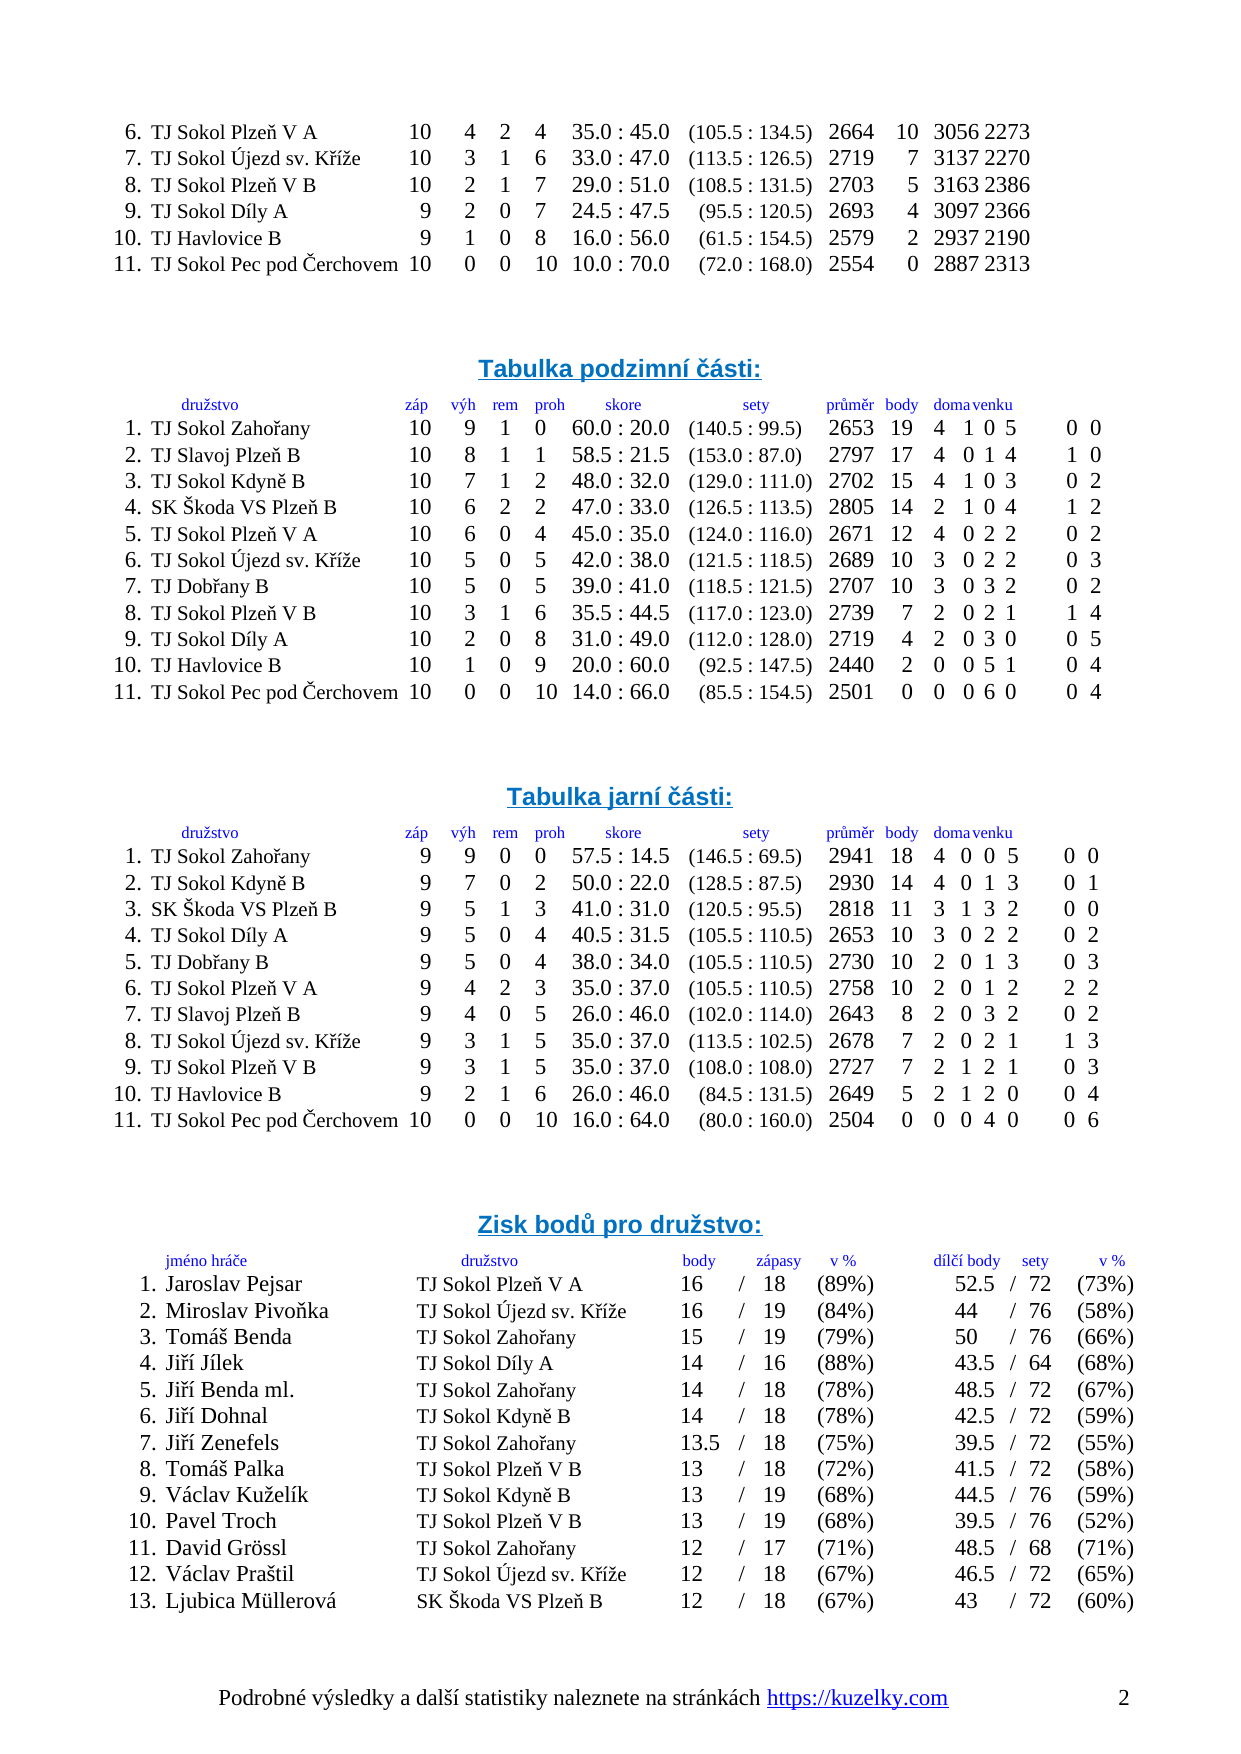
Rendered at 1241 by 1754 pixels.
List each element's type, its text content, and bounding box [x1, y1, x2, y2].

text 8. TJ Sokol Plzeň V B 10 2 1 7 29.0 : 51.0 (108.5 : 131.5) 2703 5 3163 2386 [106, 171, 1134, 197]
text 13. Ljubica Müllerová SK Škoda VS Plzeň B 12 / 18 (67%) 43 / 72 (60%) [106, 1587, 1134, 1613]
text 6. TJ Sokol Plzeň V A 10 4 2 4 35.0 : 45.0 (105.5 : 134.5) 2664 10 3056 2273 [106, 118, 1134, 144]
text 10. TJ Havlovice B 9 2 1 6 26.0 : 46.0 (84.5 : 131.5) 2649 5 2 1 2 0 0 4 [106, 1079, 1134, 1106]
text jméno hráče družstvo body zápasy v % dílčí body sety v % [106, 1251, 1134, 1270]
text 2. TJ Slavoj Plzeň B 10 8 1 1 58.5 : 21.5 (153.0 : 87.0) 2797 17 4 0 1 4 1 0 [106, 441, 1134, 467]
text 11. TJ Sokol Pec pod Čerchovem 10 0 0 10 14.0 : 66.0 (85.5 : 154.5) 2501 0 0 0 6 0 0 4 [106, 678, 1134, 704]
text družstvo záp výh rem proh skore sety průměr body doma venku [106, 823, 1134, 842]
text 10. TJ Havlovice B 9 1 0 8 16.0 : 56.0 (61.5 : 154.5) 2579 2 2937 2190 [106, 223, 1134, 250]
text 9. TJ Sokol Plzeň V B 9 3 1 5 35.0 : 37.0 (108.0 : 108.0) 2727 7 2 1 2 1 0 3 [106, 1053, 1134, 1079]
text 8. Tomáš Palka TJ Sokol Plzeň V B 13 / 18 (72%) 41.5 / 72 (58%) [106, 1455, 1134, 1481]
text 8. TJ Sokol Plzeň V B 10 3 1 6 35.5 : 44.5 (117.0 : 123.0) 2739 7 2 0 2 1 1 4 [106, 599, 1134, 625]
text 7. TJ Sokol Újezd sv. Kříže 10 3 1 6 33.0 : 47.0 (113.5 : 126.5) 2719 7 3137 2270 [106, 144, 1134, 171]
text 3. TJ Sokol Kdyně B 10 7 1 2 48.0 : 32.0 (129.0 : 111.0) 2702 15 4 1 0 3 0 2 [106, 467, 1134, 493]
text 3. Tomáš Benda TJ Sokol Zahořany 15 / 19 (79%) 50 / 76 (66%) [106, 1323, 1134, 1349]
text družstvo záp výh rem proh skore sety průměr body doma venku [106, 395, 1134, 414]
text 7. TJ Slavoj Plzeň B 9 4 0 5 26.0 : 46.0 (102.0 : 114.0) 2643 8 2 0 3 2 0 2 [106, 1001, 1134, 1027]
text 1. TJ Sokol Zahořany 10 9 1 0 60.0 : 20.0 (140.5 : 99.5) 2653 19 4 1 0 5 0 0 [106, 414, 1134, 441]
text 11. TJ Sokol Pec pod Čerchovem 10 0 0 10 10.0 : 70.0 (72.0 : 168.0) 2554 0 2887 2313 [106, 250, 1134, 276]
text 4. SK Škoda VS Plzeň B 10 6 2 2 47.0 : 33.0 (126.5 : 113.5) 2805 14 2 1 0 4 1 2 [106, 493, 1134, 520]
text 2. Miroslav Pivoňka TJ Sokol Újezd sv. Kříže 16 / 19 (84%) 44 / 76 (58%) [106, 1297, 1134, 1323]
text 9. TJ Sokol Díly A 10 2 0 8 31.0 : 49.0 (112.0 : 128.0) 2719 4 2 0 3 0 0 5 [106, 625, 1134, 652]
text Zisk bodů pro družstvo: [94, 1210, 1145, 1239]
text 9. Václav Kuželík TJ Sokol Kdyně B 13 / 19 (68%) 44.5 / 76 (59%) [106, 1481, 1134, 1508]
text 5. TJ Dobřany B 9 5 0 4 38.0 : 34.0 (105.5 : 110.5) 2730 10 2 0 1 3 0 3 [106, 948, 1134, 974]
text 2. TJ Sokol Kdyně B 9 7 0 2 50.0 : 22.0 (128.5 : 87.5) 2930 14 4 0 1 3 0 1 [106, 869, 1134, 895]
text 4. Jiří Jílek TJ Sokol Díly A 14 / 16 (88%) 43.5 / 64 (68%) [106, 1349, 1134, 1376]
text 12. Václav Praštil TJ Sokol Újezd sv. Kříže 12 / 18 (67%) 46.5 / 72 (65%) [106, 1560, 1134, 1587]
text Tabulka podzimní části: [94, 354, 1145, 383]
text 10. Pavel Troch TJ Sokol Plzeň V B 13 / 19 (68%) 39.5 / 76 (52%) [106, 1508, 1134, 1534]
text 6. TJ Sokol Újezd sv. Kříže 10 5 0 5 42.0 : 38.0 (121.5 : 118.5) 2689 10 3 0 2 2 0 3 [106, 546, 1134, 572]
text 7. Jiří Zenefels TJ Sokol Zahořany 13.5 / 18 (75%) 39.5 / 72 (55%) [106, 1428, 1134, 1455]
text 9. TJ Sokol Díly A 9 2 0 7 24.5 : 47.5 (95.5 : 120.5) 2693 4 3097 2366 [106, 197, 1134, 223]
text 8. TJ Sokol Újezd sv. Kříže 9 3 1 5 35.0 : 37.0 (113.5 : 102.5) 2678 7 2 0 2 1 1 3 [106, 1027, 1134, 1053]
text Tabulka jarní části: [94, 782, 1145, 811]
text 1. Jaroslav Pejsar TJ Sokol Plzeň V A 16 / 18 (89%) 52.5 / 72 (73%) [106, 1270, 1134, 1297]
text 5. TJ Sokol Plzeň V A 10 6 0 4 45.0 : 35.0 (124.0 : 116.0) 2671 12 4 0 2 2 0 2 [106, 520, 1134, 546]
text 1. TJ Sokol Zahořany 9 9 0 0 57.5 : 14.5 (146.5 : 69.5) 2941 18 4 0 0 5 0 0 [106, 842, 1134, 869]
text 11. David Grössl TJ Sokol Zahořany 12 / 17 (71%) 48.5 / 68 (71%) [106, 1534, 1134, 1560]
text 11. TJ Sokol Pec pod Čerchovem 10 0 0 10 16.0 : 64.0 (80.0 : 160.0) 2504 0 0 0 4 0 0 6 [106, 1106, 1134, 1132]
text 3. SK Škoda VS Plzeň B 9 5 1 3 41.0 : 31.0 (120.5 : 95.5) 2818 11 3 1 3 2 0 0 [106, 895, 1134, 921]
text 5. Jiří Benda ml. TJ Sokol Zahořany 14 / 18 (78%) 48.5 / 72 (67%) [106, 1376, 1134, 1402]
text 4. TJ Sokol Díly A 9 5 0 4 40.5 : 31.5 (105.5 : 110.5) 2653 10 3 0 2 2 0 2 [106, 921, 1134, 948]
text 10. TJ Havlovice B 10 1 0 9 20.0 : 60.0 (92.5 : 147.5) 2440 2 0 0 5 1 0 4 [106, 652, 1134, 678]
text 7. TJ Dobřany B 10 5 0 5 39.0 : 41.0 (118.5 : 121.5) 2707 10 3 0 3 2 0 2 [106, 572, 1134, 599]
text 6. TJ Sokol Plzeň V A 9 4 2 3 35.0 : 37.0 (105.5 : 110.5) 2758 10 2 0 1 2 2 2 [106, 974, 1134, 1001]
text 6. Jiří Dohnal TJ Sokol Kdyně B 14 / 18 (78%) 42.5 / 72 (59%) [106, 1402, 1134, 1428]
